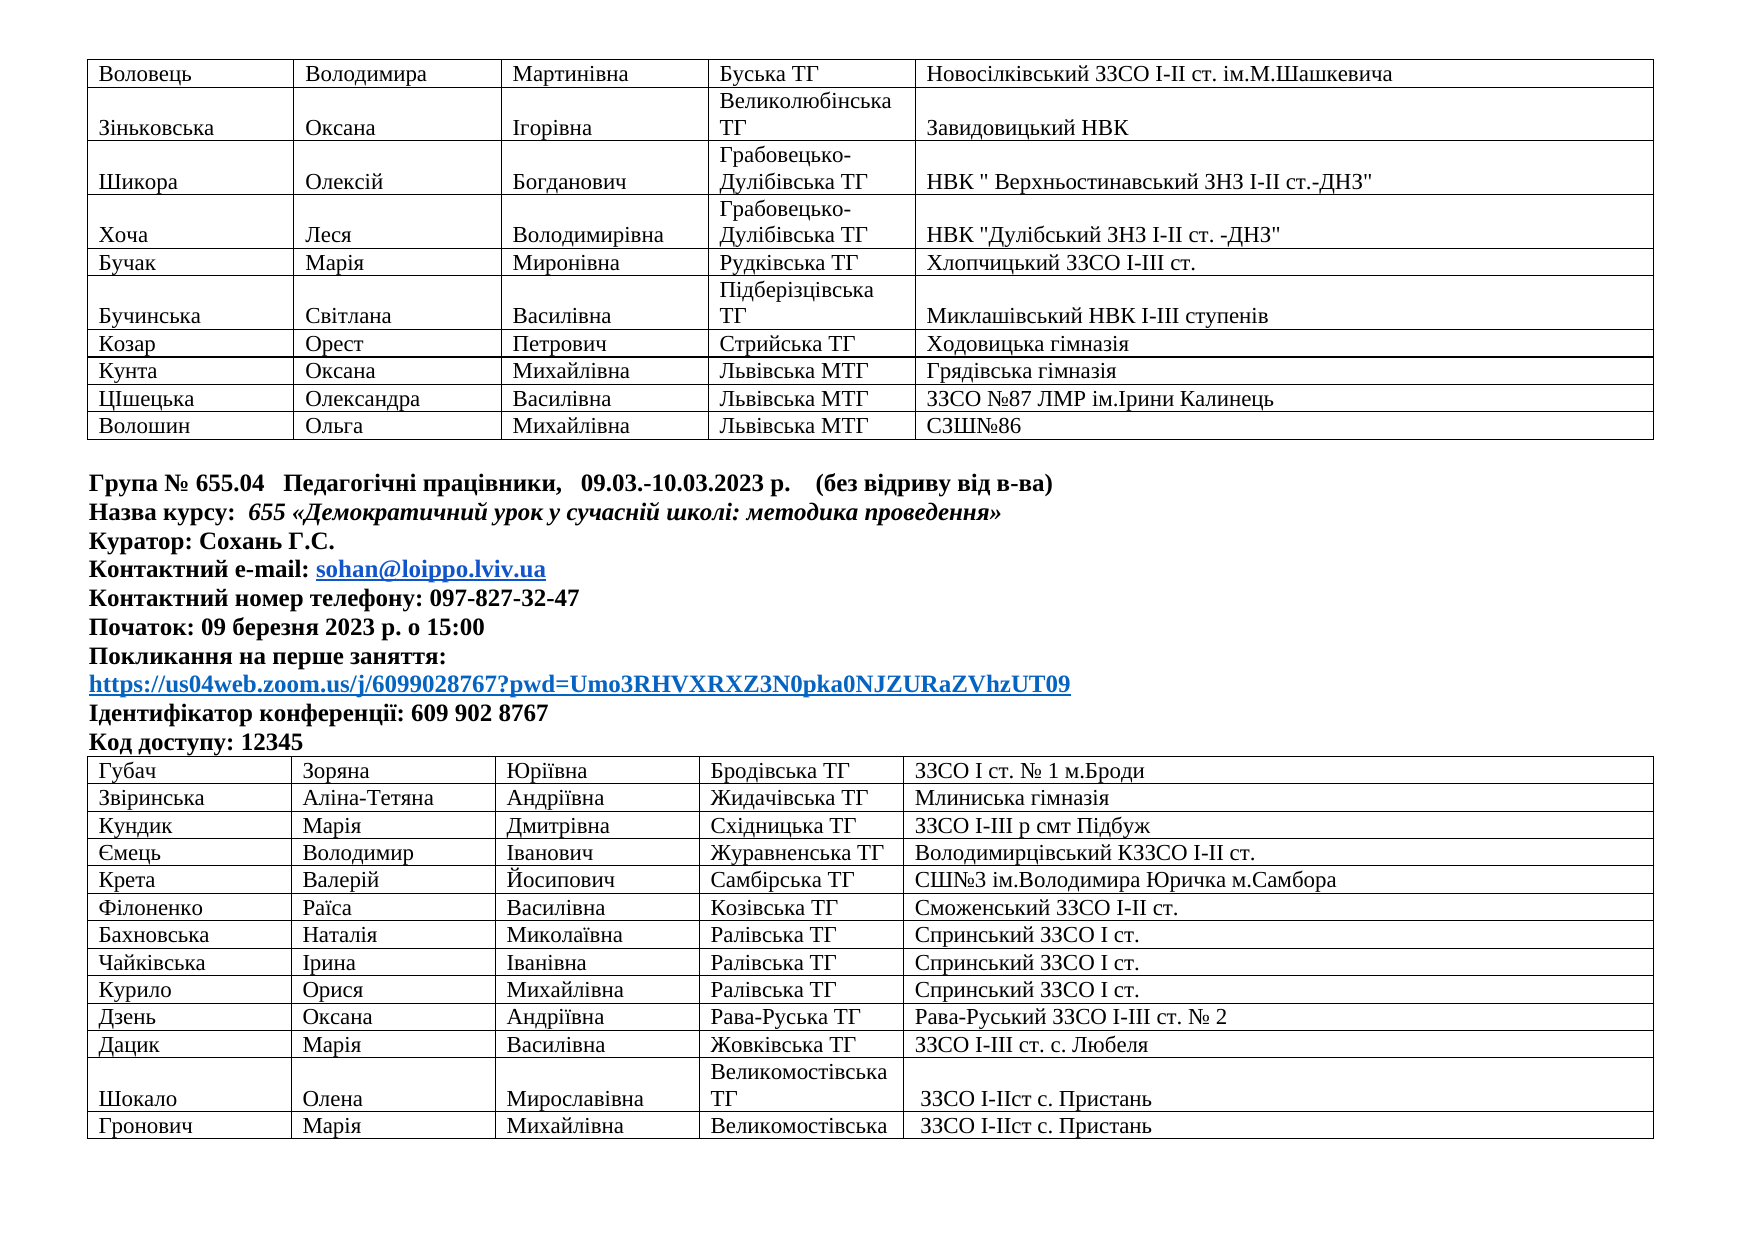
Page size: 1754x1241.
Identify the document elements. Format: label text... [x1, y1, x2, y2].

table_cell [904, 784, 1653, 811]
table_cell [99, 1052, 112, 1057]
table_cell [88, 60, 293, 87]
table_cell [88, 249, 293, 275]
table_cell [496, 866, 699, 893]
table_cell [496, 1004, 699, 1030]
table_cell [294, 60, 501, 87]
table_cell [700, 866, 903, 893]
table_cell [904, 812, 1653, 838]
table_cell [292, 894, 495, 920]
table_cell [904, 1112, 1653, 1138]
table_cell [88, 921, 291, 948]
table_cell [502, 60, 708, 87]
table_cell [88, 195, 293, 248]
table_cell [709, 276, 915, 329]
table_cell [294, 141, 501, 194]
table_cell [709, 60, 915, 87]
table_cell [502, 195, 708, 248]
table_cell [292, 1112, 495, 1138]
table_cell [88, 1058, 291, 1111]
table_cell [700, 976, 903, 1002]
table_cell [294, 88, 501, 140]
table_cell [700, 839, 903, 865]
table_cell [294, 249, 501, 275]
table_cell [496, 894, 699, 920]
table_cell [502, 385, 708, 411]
text https://us04web.zoom.us/j/6099028767?pwd=Umo3RHVXRXZ3N0pka0NJZURaZVhzUT09 [89, 669, 1665, 698]
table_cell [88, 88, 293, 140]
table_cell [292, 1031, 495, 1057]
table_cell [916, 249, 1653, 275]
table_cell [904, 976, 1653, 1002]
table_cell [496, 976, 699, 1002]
text Назва курсу: 655 «Демократичний урок у сучасній школі: методика проведення» [89, 497, 1665, 526]
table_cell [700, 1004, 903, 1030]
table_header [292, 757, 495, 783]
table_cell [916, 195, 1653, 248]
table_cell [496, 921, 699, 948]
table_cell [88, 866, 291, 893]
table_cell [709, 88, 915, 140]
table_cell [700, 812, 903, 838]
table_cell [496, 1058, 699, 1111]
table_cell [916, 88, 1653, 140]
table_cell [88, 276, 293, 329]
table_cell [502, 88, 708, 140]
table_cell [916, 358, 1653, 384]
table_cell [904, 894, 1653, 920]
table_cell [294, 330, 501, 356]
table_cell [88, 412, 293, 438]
text Ідентифікатор конференції: 609 902 8767 [89, 698, 1665, 727]
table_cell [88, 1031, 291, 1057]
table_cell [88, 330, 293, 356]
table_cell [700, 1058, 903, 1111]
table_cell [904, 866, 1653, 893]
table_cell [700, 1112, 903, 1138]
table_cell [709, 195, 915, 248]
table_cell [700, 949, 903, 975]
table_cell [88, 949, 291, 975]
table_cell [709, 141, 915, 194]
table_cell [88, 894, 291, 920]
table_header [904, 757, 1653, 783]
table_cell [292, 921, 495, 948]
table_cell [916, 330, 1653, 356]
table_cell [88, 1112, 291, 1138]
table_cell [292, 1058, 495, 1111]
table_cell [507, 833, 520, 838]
text Група № 655.04 Педагогічні працівники, 09.03.-10.03.2023 р. (без відриву від в-ва) [89, 468, 1665, 497]
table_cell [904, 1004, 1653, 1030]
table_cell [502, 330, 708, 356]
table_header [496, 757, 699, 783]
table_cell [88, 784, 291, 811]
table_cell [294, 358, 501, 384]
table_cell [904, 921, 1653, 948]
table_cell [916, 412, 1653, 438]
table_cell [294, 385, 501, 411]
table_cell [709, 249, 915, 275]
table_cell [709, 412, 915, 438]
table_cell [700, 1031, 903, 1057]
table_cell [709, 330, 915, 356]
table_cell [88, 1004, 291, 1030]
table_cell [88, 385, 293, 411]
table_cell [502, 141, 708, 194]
text Контактний номер телефону: 097-827-32-47 [89, 583, 1665, 612]
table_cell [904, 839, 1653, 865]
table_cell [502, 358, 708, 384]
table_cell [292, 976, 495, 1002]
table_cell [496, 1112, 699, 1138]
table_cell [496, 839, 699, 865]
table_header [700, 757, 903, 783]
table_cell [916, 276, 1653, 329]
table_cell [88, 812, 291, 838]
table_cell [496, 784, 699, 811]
text Контактний e-mail: sohan@loippo.lviv.ua [89, 554, 1665, 583]
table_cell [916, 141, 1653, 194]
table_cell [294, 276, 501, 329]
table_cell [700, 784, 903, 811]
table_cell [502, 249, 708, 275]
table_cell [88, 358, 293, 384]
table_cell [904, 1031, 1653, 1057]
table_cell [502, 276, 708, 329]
text Код доступу: 12345 [89, 727, 1665, 756]
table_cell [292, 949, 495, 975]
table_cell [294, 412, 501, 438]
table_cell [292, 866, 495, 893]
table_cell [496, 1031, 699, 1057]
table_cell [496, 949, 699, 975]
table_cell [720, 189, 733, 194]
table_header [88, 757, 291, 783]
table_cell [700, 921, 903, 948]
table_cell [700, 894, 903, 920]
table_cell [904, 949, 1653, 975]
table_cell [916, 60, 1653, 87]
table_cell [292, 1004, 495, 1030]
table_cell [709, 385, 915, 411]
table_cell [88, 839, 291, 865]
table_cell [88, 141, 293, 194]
text Початок: 09 березня 2023 р. о 15:00 [89, 612, 1665, 641]
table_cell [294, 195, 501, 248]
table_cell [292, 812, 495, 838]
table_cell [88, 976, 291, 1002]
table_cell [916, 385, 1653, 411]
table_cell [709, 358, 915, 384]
text Покликання на перше заняття: [89, 641, 1665, 669]
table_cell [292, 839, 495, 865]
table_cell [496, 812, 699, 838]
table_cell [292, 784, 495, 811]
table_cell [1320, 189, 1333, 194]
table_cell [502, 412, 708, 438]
text Куратор: Сохань Г.С. [89, 526, 1665, 554]
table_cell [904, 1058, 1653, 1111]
